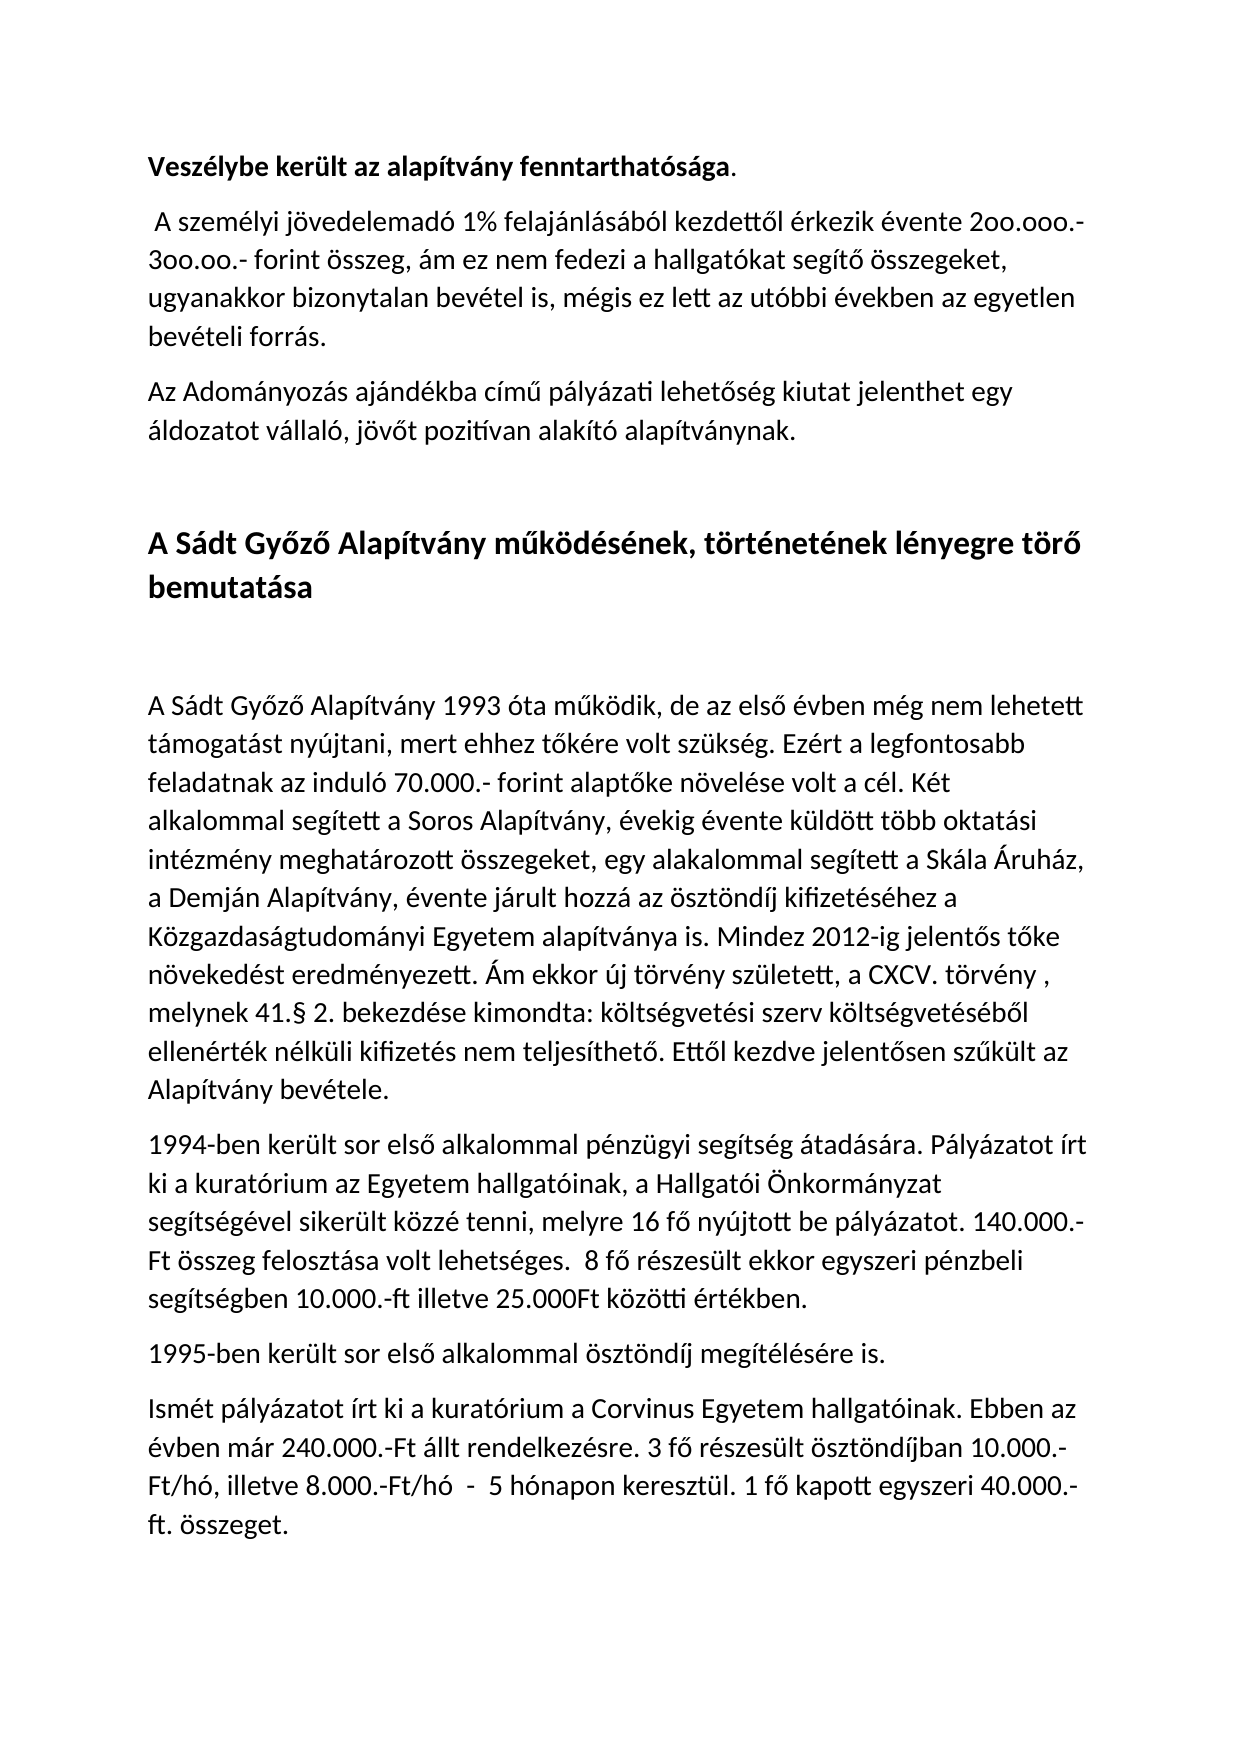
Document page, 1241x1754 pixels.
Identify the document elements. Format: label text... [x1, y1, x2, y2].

text 1995-ben került sor első alkalommal ösztöndíj megítélésére is. [148, 1335, 1093, 1371]
text A Sádt Győző Alapítvány 1993 óta működik, de az első évben még nem lehetett támogatást nyújtani, mert ehhez tőkére volt szükség. Ezért a legfontosabb feladatnak az induló 70.000.- forint alaptőke növelése volt a cél. Két alkalommal segített a Soros Alapítvány, évekig évente küldött több oktatási intézmény meghatározott összegeket, egy alakalommal segített a Skála Áruház, a Demján Alapítvány, évente járult hozzá az ösztöndíj kifizetéséhez a Közgazdaságtudományi Egyetem alapítványa is. Mindez 2012-ig jelentős tőke növekedést eredményezett. Ám ekkor új törvény született, a CXCV. törvény , melynek 41.§ 2. bekezdése kimondta: költségvetési szerv költségvetéséből ellenérték nélküli kifizetés nem teljesíthető. Ettől kezdve jelentősen szűkült az Alapítvány bevétele. [148, 687, 1093, 1107]
text A személyi jövedelemadó 1% felajánlásából kezdettől érkezik évente 2oo.ooo.- 3oo.oo.- forint összeg, ám ez nem fedezi a hallgatókat segítő összegeket, ugyanakkor bizonytalan bevétel is, mégis ez lett az utóbbi években az egyetlen bevételi forrás. [148, 203, 1093, 354]
text Ismét pályázatot írt ki a kuratórium a Corvinus Egyetem hallgatóinak. Ebben az évben már 240.000.-Ft állt rendelkezésre. 3 fő részesült ösztöndíjban 10.000.-Ft/hó, illetve 8.000.-Ft/hó - 5 hónapon keresztül. 1 fő kapott egyszeri 40.000.-ft. összeget. [148, 1390, 1093, 1541]
text A Sádt Győző Alapítvány működésének, történetének lényegre törő bemutatása [148, 522, 1093, 606]
text Veszélybe került az alapítvány fenntarthatósága. [148, 148, 1093, 183]
text 1994-ben került sor első alkalommal pénzügyi segítség átadására. Pályázatot írt ki a kuratórium az Egyetem hallgatóinak, a Hallgatói Önkormányzat segítségével sikerült közzé tenni, melyre 16 fő nyújtott be pályázatot. 140.000.-Ft összeg felosztása volt lehetséges. 8 fő részesült ekkor egyszeri pénzbeli segítségben 10.000.-ft illetve 25.000Ft közötti értékben. [148, 1126, 1093, 1316]
text Az Adományozás ajándékba című pályázati lehetőség kiutat jelenthet egy áldozatot vállaló, jövőt pozitívan alakító alapítványnak. [148, 373, 1093, 447]
